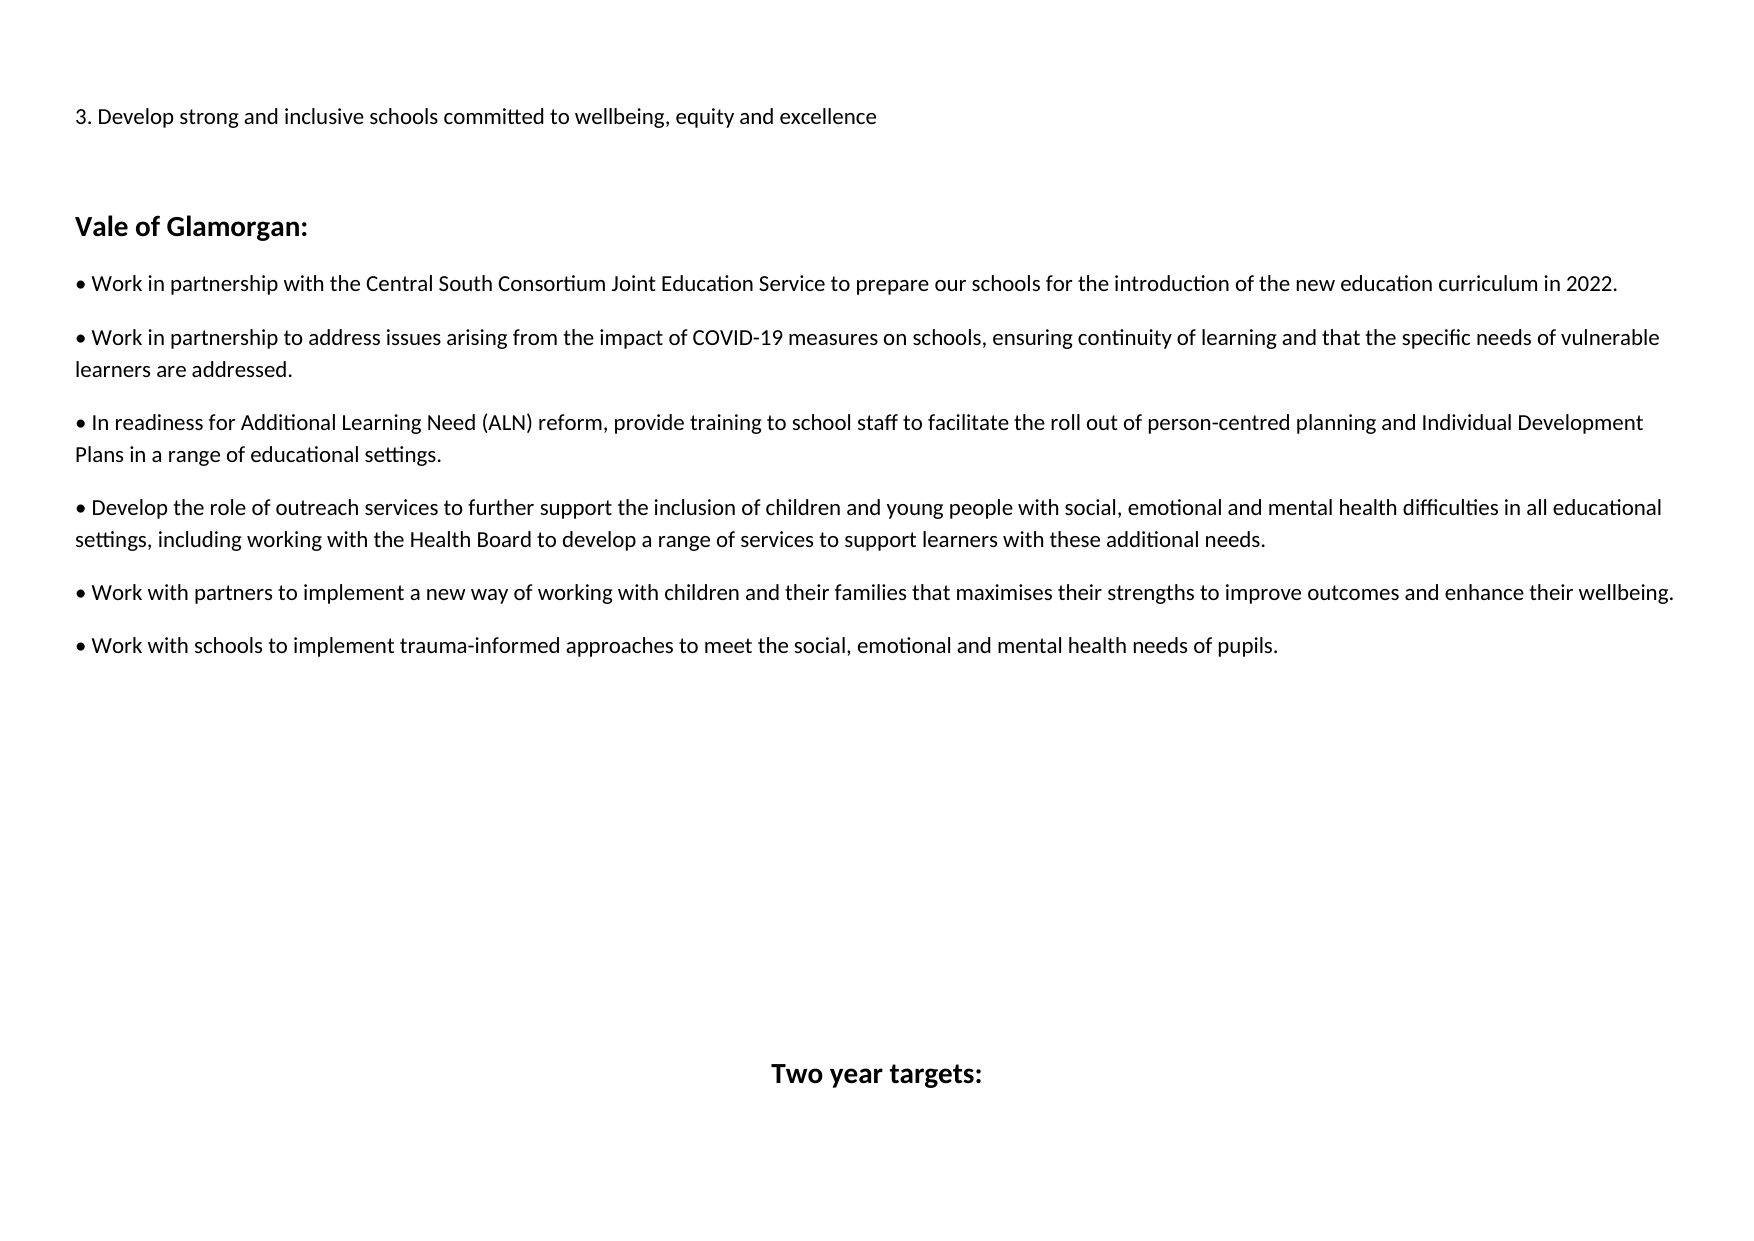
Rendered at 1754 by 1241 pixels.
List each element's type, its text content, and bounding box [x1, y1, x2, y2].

text • Work with schools to implement trauma-informed approaches to meet the social, emotional and mental health needs of pupils. [75, 631, 1679, 659]
text • In readiness for Additional Learning Need (ALN) reform, provide training to school staff to facilitate the roll out of person-centred planning and Individual Development Plans in a range of educational settings. [75, 408, 1679, 468]
text • Work in partnership with the Central South Consortium Joint Education Service to prepare our schools for the introduction of the new education curriculum in 2022. [75, 269, 1679, 298]
text Two year targets: [75, 1055, 1679, 1091]
text Vale of Glamorgan: [75, 208, 1679, 243]
text • Work with partners to implement a new way of working with children and their families that maximises their strengths to improve outcomes and enhance their wellbeing. [75, 578, 1679, 606]
text 3. Develop strong and inclusive schools committed to wellbeing, equity and excellence [75, 102, 1679, 130]
text • Work in partnership to address issues arising from the impact of COVID-19 measures on schools, ensuring continuity of learning and that the specific needs of vulnerable learners are addressed. [75, 323, 1679, 383]
text • Develop the role of outreach services to further support the inclusion of children and young people with social, emotional and mental health difficulties in all educational settings, including working with the Health Board to develop a range of services to support learners with these additional needs. [75, 493, 1679, 553]
